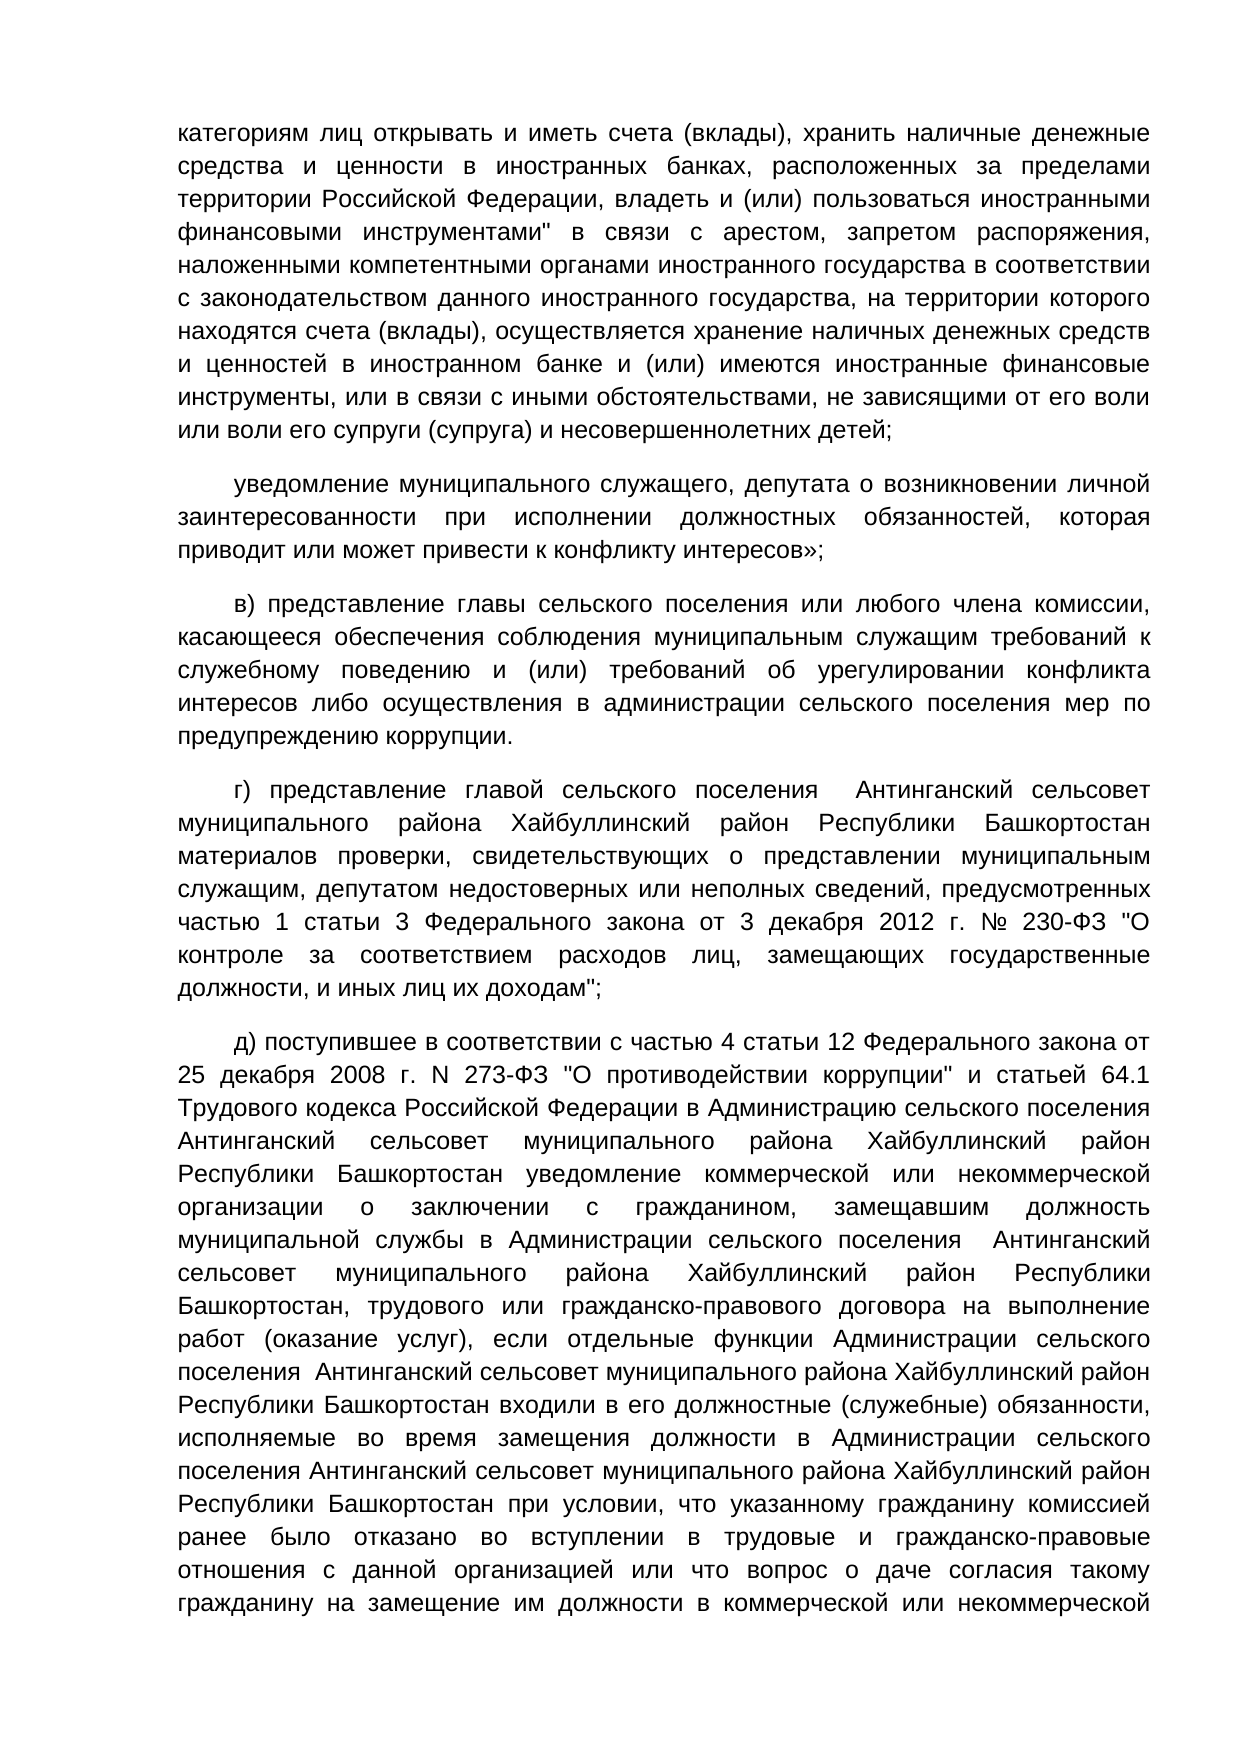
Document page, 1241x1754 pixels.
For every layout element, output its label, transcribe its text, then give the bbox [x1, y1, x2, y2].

text уведомление муниципального служащего, депутата о возникновении личной заинтересованности при исполнении должностных обязанностей, которая приводит или может привести к конфликту интересов»; [177, 469, 1152, 564]
text в) представление главы сельского поселения или любого члена комиссии, касающееся обеспечения соблюдения муниципальным служащим требований к служебному поведению и (или) требований об урегулировании конфликта интересов либо осуществления в администрации сельского поселения мер по предупреждению коррупции. [177, 589, 1152, 750]
text г) представление главой сельского поселения Антинганский сельсовет муниципального района Хайбуллинский район Республики Башкортостан материалов проверки, свидетельствующих о представлении муниципальным служащим, депутатом недостоверных или неполных сведений, предусмотренных частью 1 статьи 3 Федерального закона от 3 декабря 2012 г. № 230-ФЗ "О контроле за соответствием расходов лиц, замещающих государственные должности, и иных лиц их доходам"; [177, 775, 1152, 1002]
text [177, 1027, 1152, 1617]
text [177, 118, 1152, 444]
